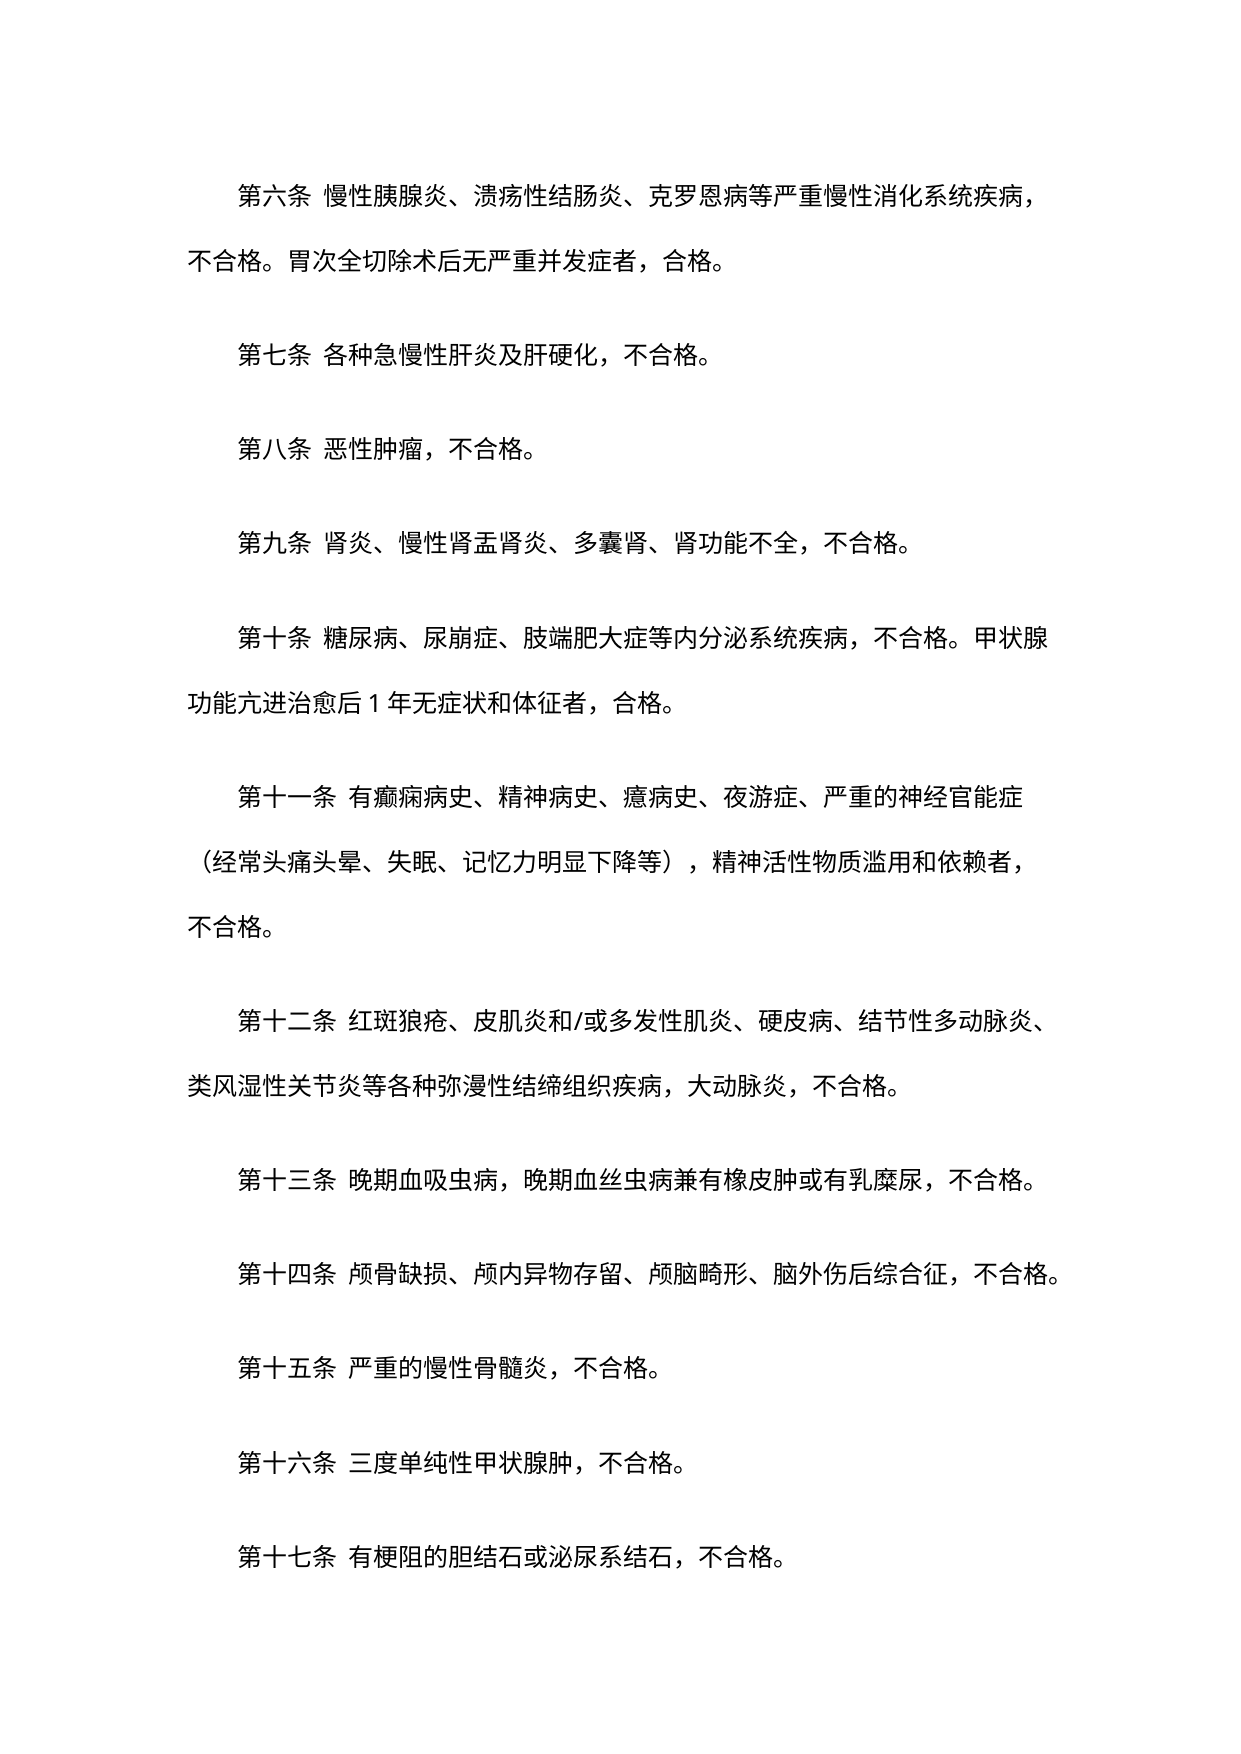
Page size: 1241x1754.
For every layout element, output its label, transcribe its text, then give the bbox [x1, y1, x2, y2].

text 第十二条 红斑狼疮、皮肌炎和/或多发性肌炎、硬皮病、结节性多动脉炎、类风湿性关节炎等各种弥漫性结缔组织疾病，大动脉炎，不合格。 [187, 987, 1053, 1117]
text 第十条 糖尿病、尿崩症、肢端肥大症等内分泌系统疾病，不合格。甲状腺功能亢进治愈后1年无症状和体征者，合格。 [187, 604, 1053, 734]
text 第八条 恶性肿瘤，不合格。 [187, 415, 1053, 480]
text 第十六条 三度单纯性甲状腺肿，不合格。 [187, 1429, 1053, 1494]
text 第十五条 严重的慢性骨髓炎，不合格。 [187, 1334, 1053, 1399]
text 第十四条 颅骨缺损、颅内异物存留、颅脑畸形、脑外伤后综合征，不合格。 [187, 1240, 1053, 1305]
text 第七条 各种急慢性肝炎及肝硬化，不合格。 [187, 321, 1053, 386]
text 第十一条 有癫痫病史、精神病史、癔病史、夜游症、严重的神经官能症（经常头痛头晕、失眠、记忆力明显下降等），精神活性物质滥用和依赖者，不合格。 [187, 763, 1053, 958]
text 第九条 肾炎、慢性肾盂肾炎、多囊肾、肾功能不全，不合格。 [187, 509, 1053, 574]
text 第六条 慢性胰腺炎、溃疡性结肠炎、克罗恩病等严重慢性消化系统疾病，不合格。胃次全切除术后无严重并发症者，合格。 [187, 162, 1053, 292]
text 第十七条 有梗阻的胆结石或泌尿系结石，不合格。 [187, 1523, 1053, 1588]
text 第十三条 晚期血吸虫病，晚期血丝虫病兼有橡皮肿或有乳糜尿，不合格。 [187, 1146, 1053, 1211]
